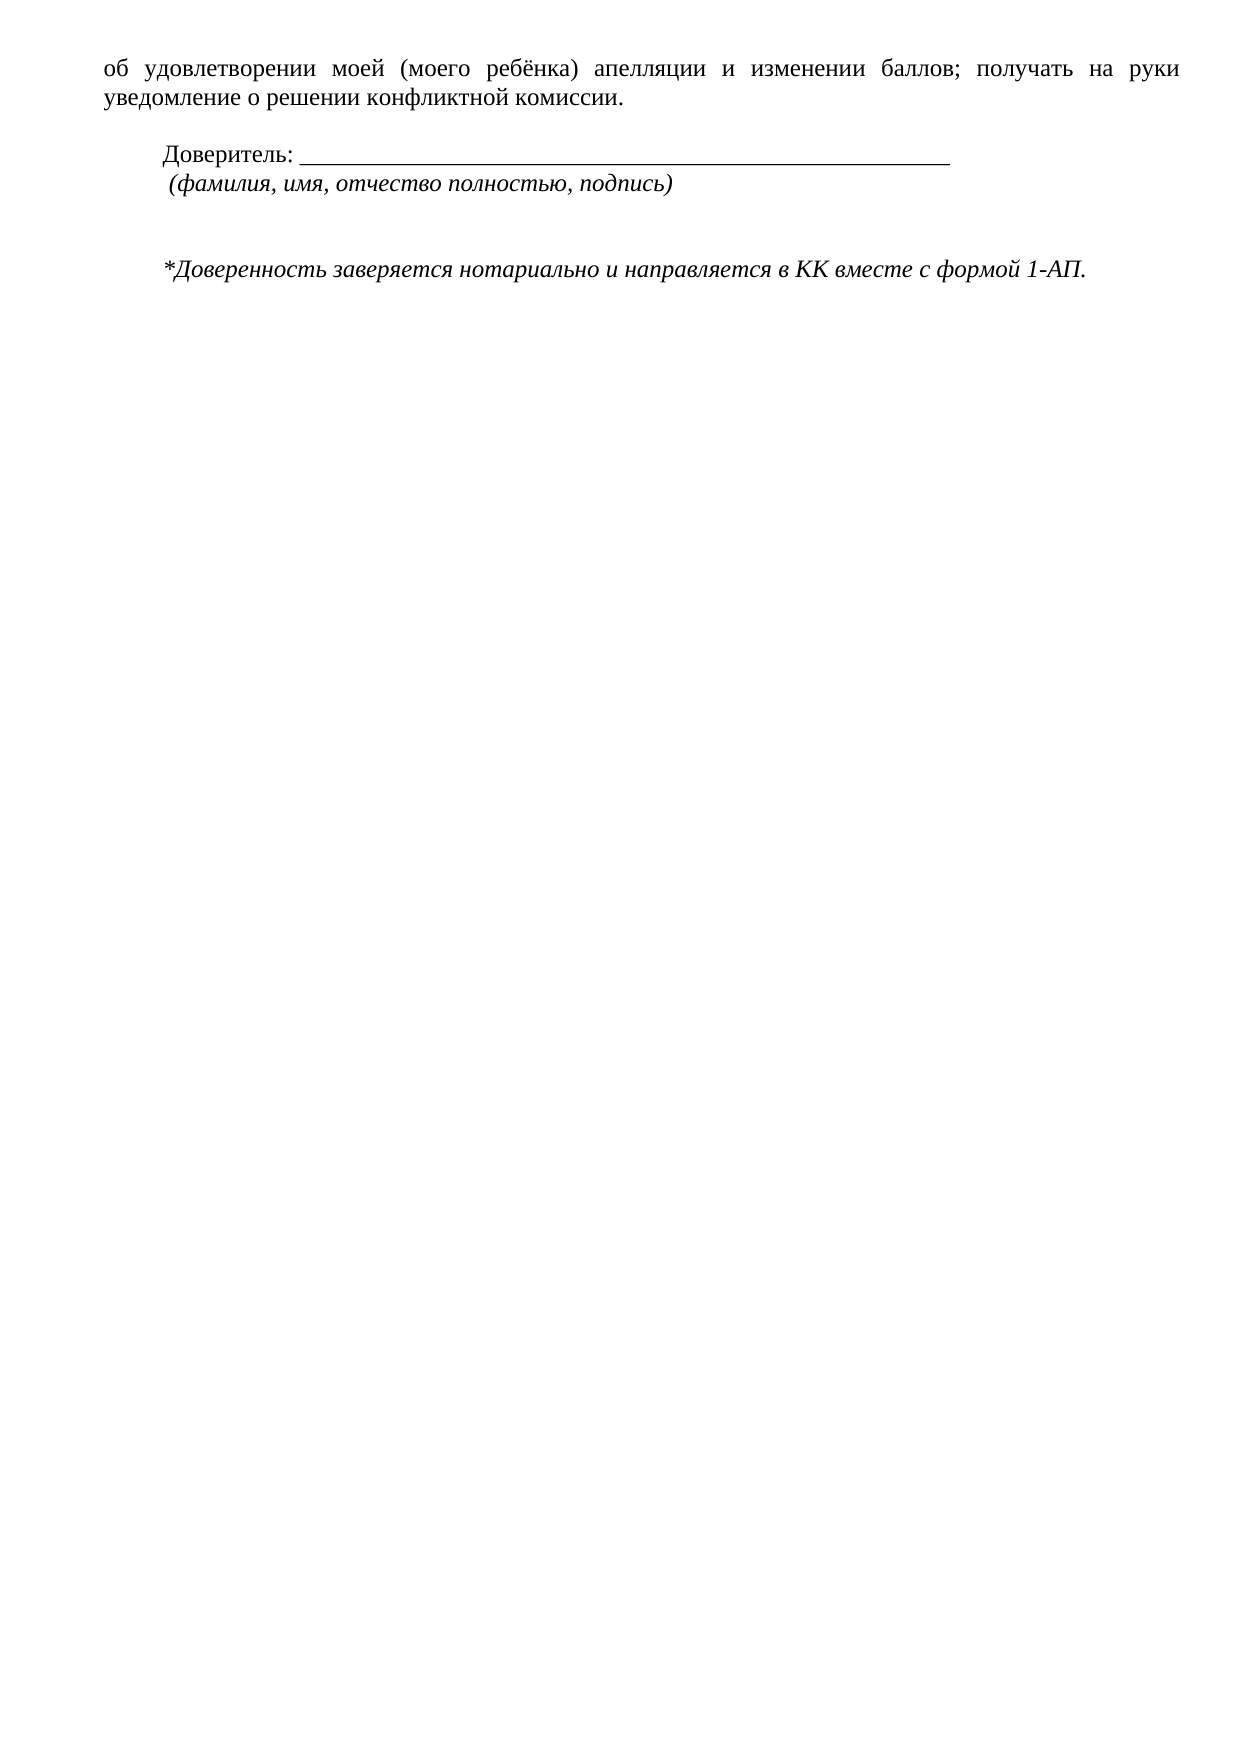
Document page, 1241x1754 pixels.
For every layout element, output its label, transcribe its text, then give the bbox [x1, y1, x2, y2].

text *Доверенность заверяется нотариально и направляется в КК вместе с формой 1-АП. [103, 254, 1181, 283]
text (фамилия, имя, отчество полностью, подпись) [103, 168, 1181, 197]
text Доверитель: ____________________________________________________ [103, 139, 1181, 168]
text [103, 53, 1181, 111]
